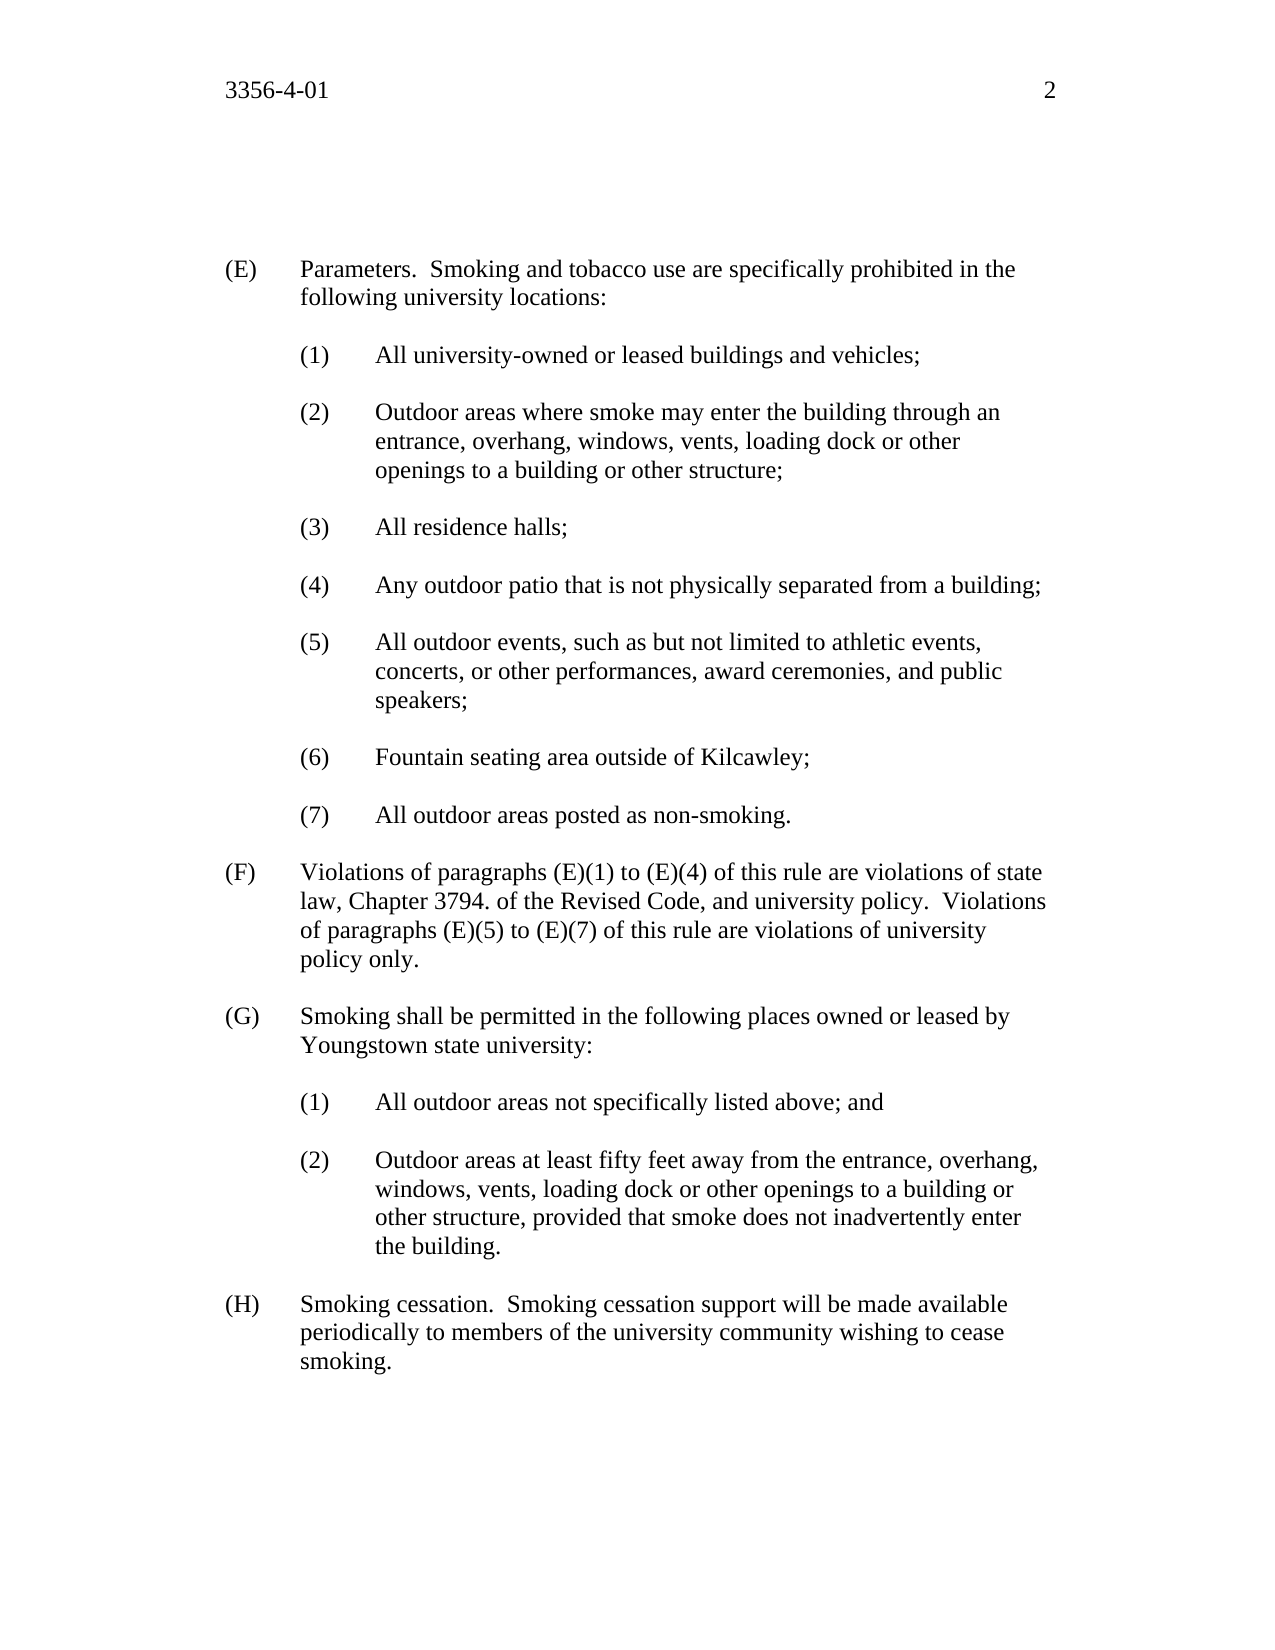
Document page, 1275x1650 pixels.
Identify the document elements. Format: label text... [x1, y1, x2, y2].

text (3) All residence halls; [300, 512, 1050, 541]
text (2) Outdoor areas at least fifty feet away from the entrance, overhang, windows, vents, loading dock or other openings to a building or other structure, provided that smoke does not inadvertently enter the building. [300, 1145, 1050, 1260]
text (7) All outdoor areas posted as non-smoking. [300, 800, 1050, 829]
text (6) Fountain seating area outside of Kilcawley; [300, 742, 1050, 771]
text (1) All university-owned or leased buildings and vehicles; [300, 340, 1050, 369]
text (4) Any outdoor patio that is not physically separated from a building; [300, 570, 1050, 599]
text (5) All outdoor events, such as but not limited to athletic events, concerts, or other performances, award ceremonies, and public speakers; [300, 627, 1050, 714]
text (E) Parameters. Smoking and tobacco use are specifically prohibited in the following university locations: [225, 254, 1050, 311]
text (F) Violations of paragraphs (E)(1) to (E)(4) of this rule are violations of state law, Chapter 3794. of the Revised Code, and university policy. Violations of paragraphs (E)(5) to (E)(7) of this rule are violations of university policy only. [225, 857, 1050, 972]
text (H) Smoking cessation. Smoking cessation support will be made available periodically to members of the university community wishing to cease smoking. [225, 1289, 1050, 1375]
text (1) All outdoor areas not specifically listed above; and [300, 1087, 1050, 1116]
text (G) Smoking shall be permitted in the following places owned or leased by Youngstown state university: [225, 1001, 1050, 1059]
text (2) Outdoor areas where smoke may enter the building through an entrance, overhang, windows, vents, loading dock or other openings to a building or other structure; [300, 397, 1050, 484]
